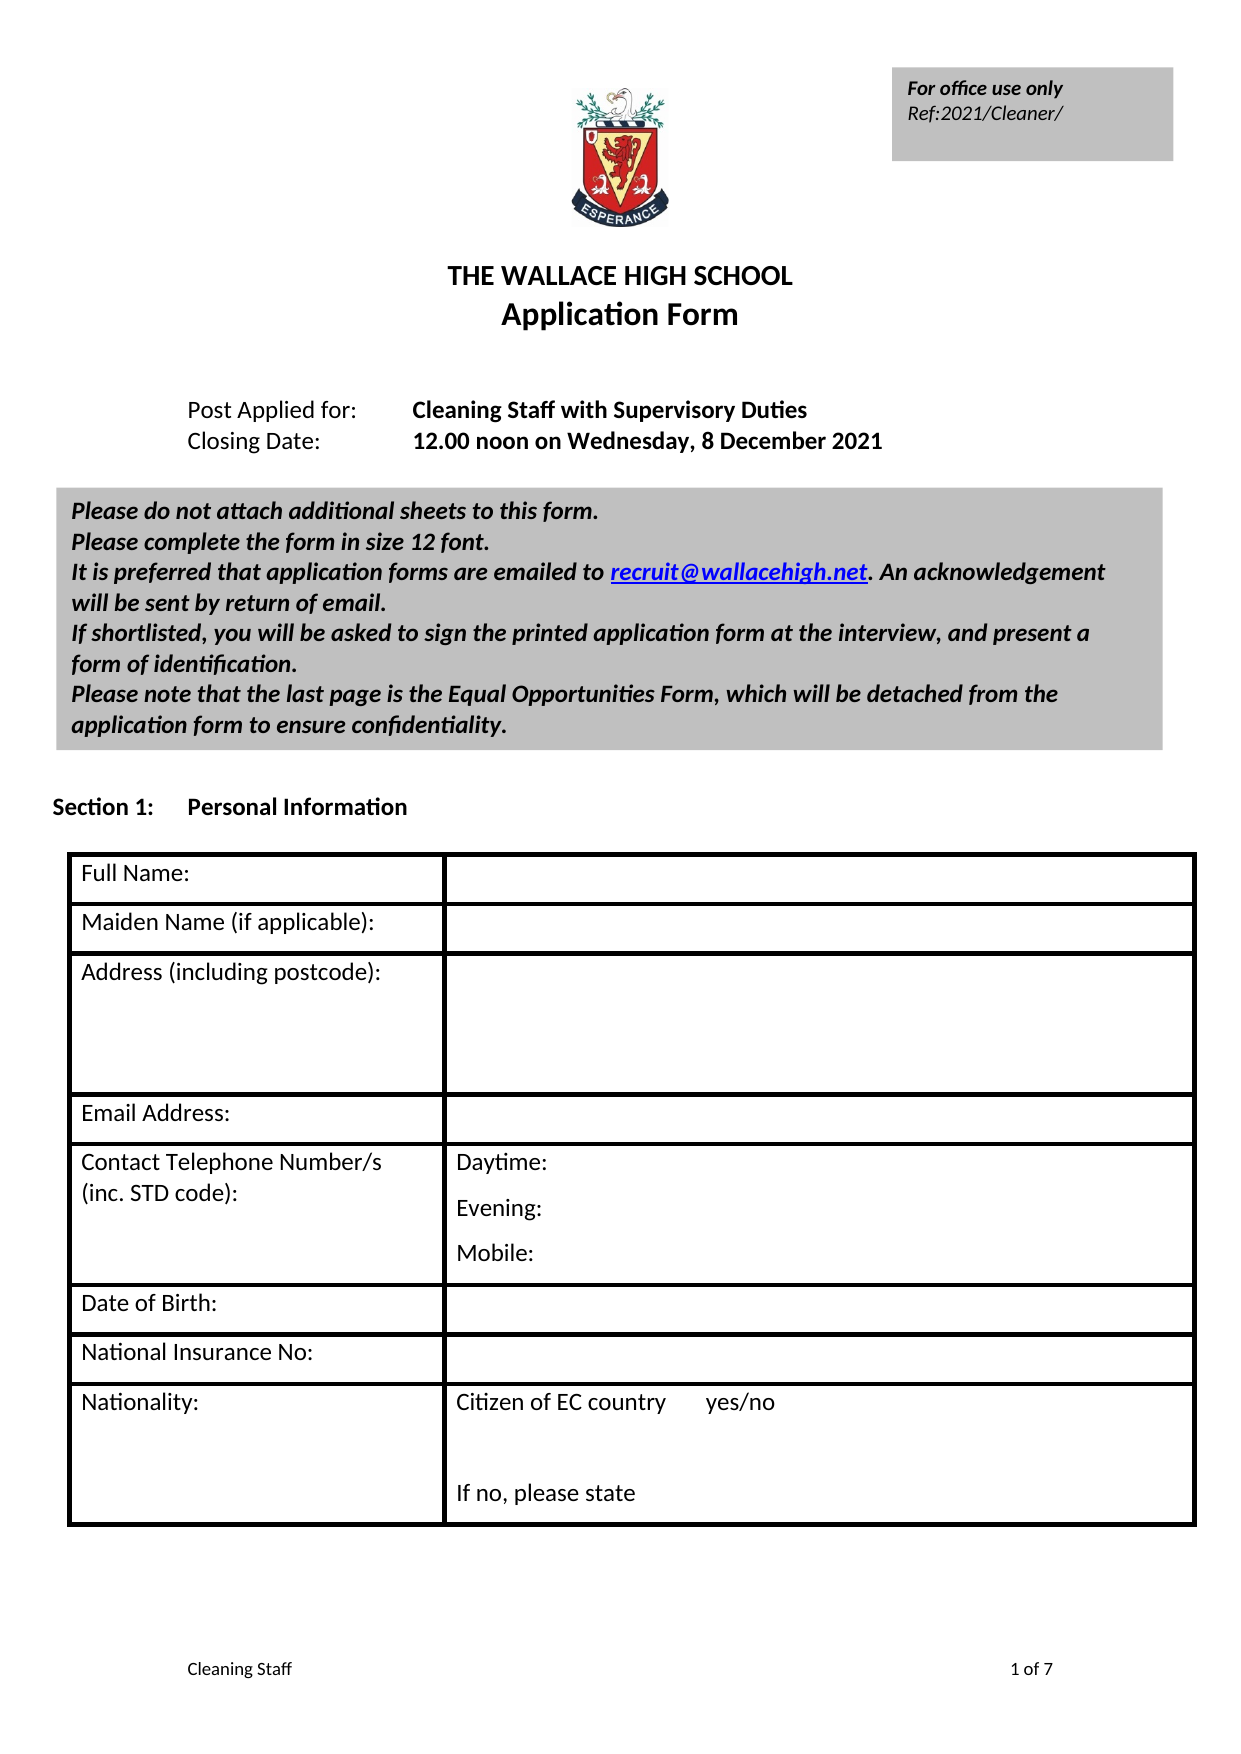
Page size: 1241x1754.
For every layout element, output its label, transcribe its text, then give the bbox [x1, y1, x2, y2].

table_header [447, 857, 1192, 902]
text Post Applied for: Cleaning Staff with Supervisory Duties [52, 394, 1144, 425]
table_cell [447, 1287, 1192, 1332]
table_cell [447, 1337, 1192, 1381]
text THE [52, 257, 1053, 292]
table_cell National Insurance No: [72, 1337, 442, 1381]
table_cell [447, 906, 1192, 951]
table_cell [447, 1097, 1192, 1141]
table_cell Address (including postcode): [72, 956, 442, 1092]
text Section 1: Personal Information [52, 791, 1053, 822]
table_cell Maiden Name (if applicable): [72, 906, 442, 951]
text Closing Date: 12.00 noon on Wednesday, 8 December 2021 [52, 425, 1053, 455]
table_cell Citizen of EC country yes/no If no, please state [447, 1386, 1192, 1522]
table_cell Nationality: [72, 1386, 442, 1522]
text Application Form [52, 292, 1053, 333]
table_cell Email Address: [72, 1097, 442, 1141]
table_cell Daytime: Evening: : [447, 1146, 1192, 1282]
table_header Full Name: [72, 857, 442, 902]
table_cell Date of Birth: [72, 1287, 442, 1332]
picture [571, 88, 669, 227]
table_cell [447, 956, 1192, 1092]
table_cell Contact Telephone Number/s (inc. STD code): [72, 1146, 442, 1282]
